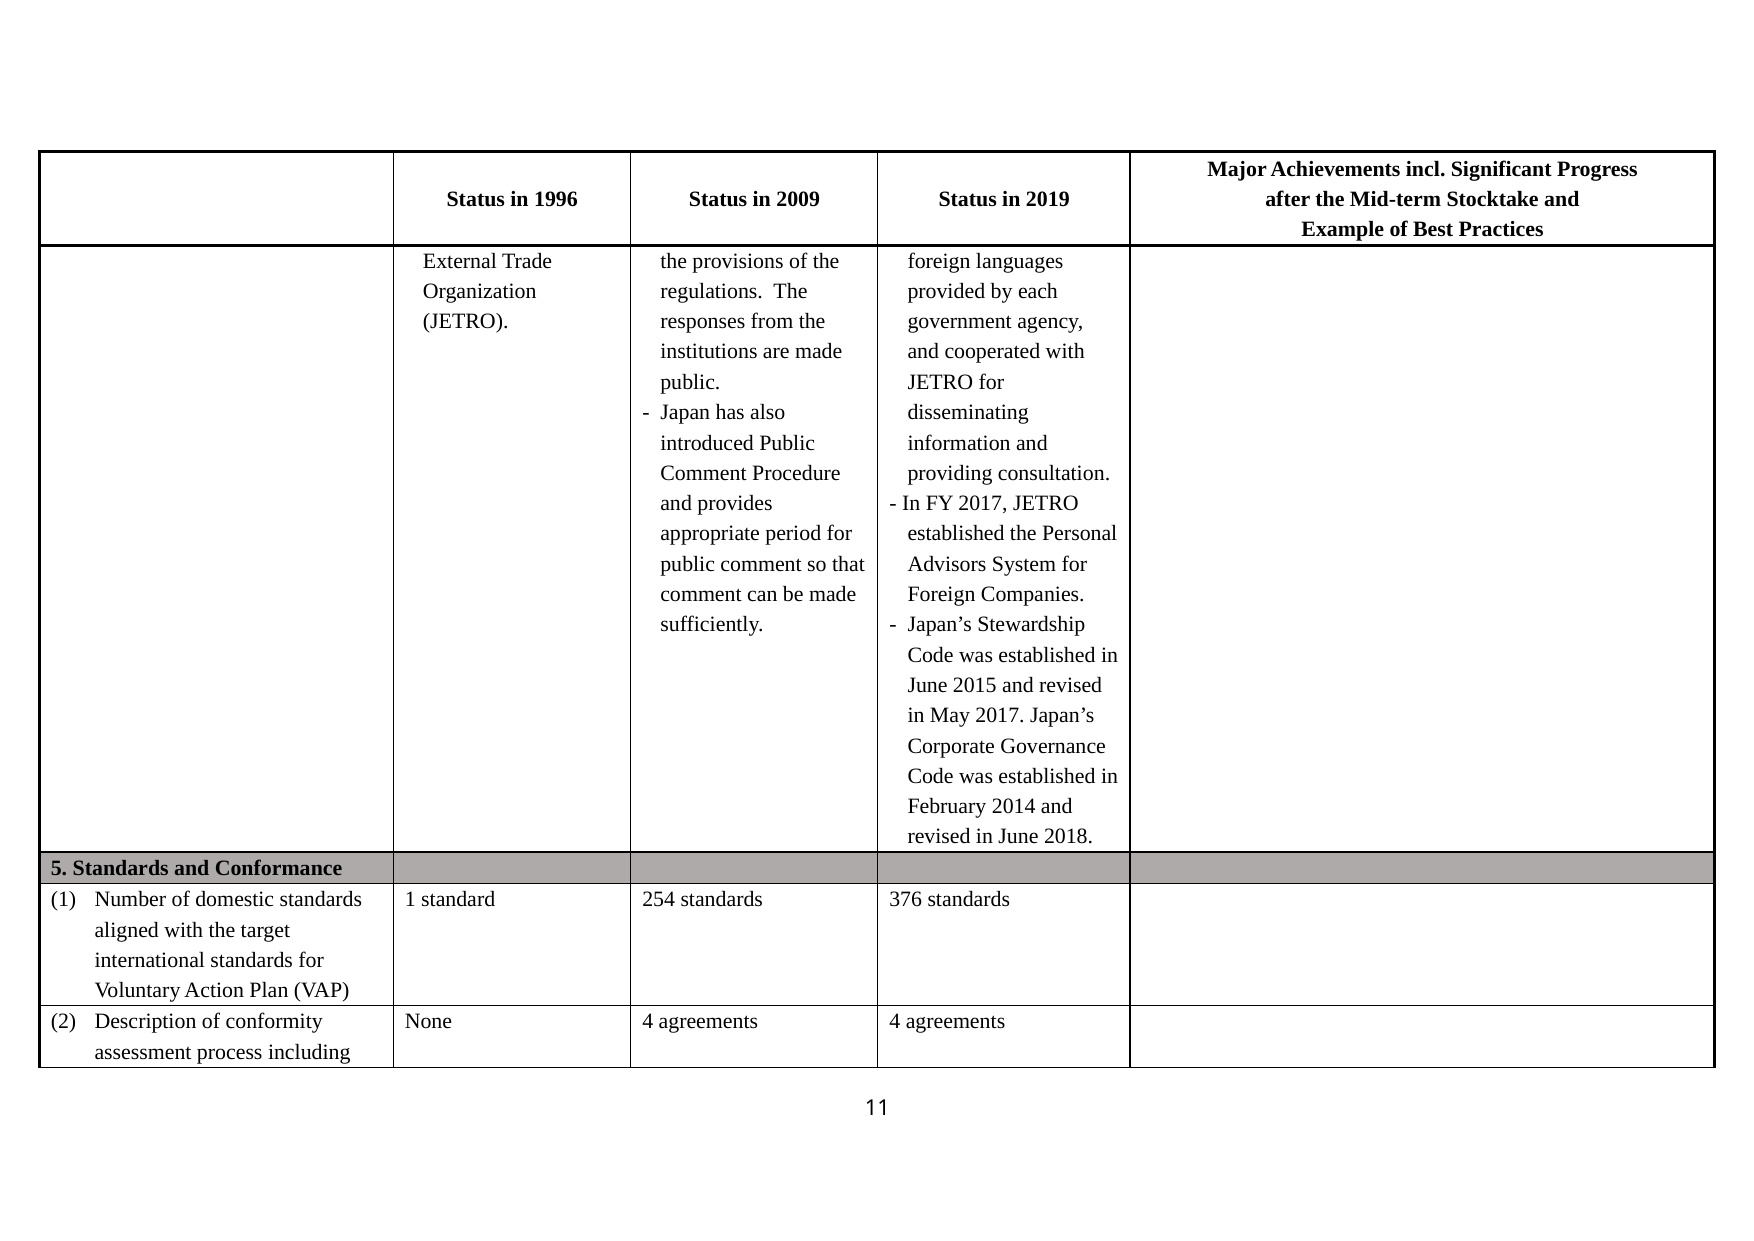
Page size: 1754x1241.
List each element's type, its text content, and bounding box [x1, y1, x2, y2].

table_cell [631, 247, 877, 851]
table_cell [41, 247, 393, 851]
table_cell 5. Standards and Conformance [41, 853, 393, 883]
table_cell 254 standards [631, 884, 877, 1005]
table_cell 4 agreements [878, 1006, 1129, 1067]
table_cell Number of domestic standards aligned with the target international standards for Voluntary Action Plan (VAP) [41, 884, 393, 1005]
table_header Major Achievements incl. Significant Progress after the Mid-term Stocktake and Example of Best Practices [1131, 153, 1713, 244]
table_header Status in 2019 [878, 153, 1129, 244]
table_header [41, 153, 393, 244]
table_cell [41, 1006, 393, 1067]
table_cell 376 standards [878, 884, 1129, 1005]
table_cell [394, 853, 630, 883]
table_cell [1131, 1006, 1713, 1067]
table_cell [394, 247, 630, 851]
table_header Status in 2009 [631, 153, 877, 244]
table_cell [631, 853, 877, 883]
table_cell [1131, 247, 1713, 851]
table_cell 4 agreements [631, 1006, 877, 1067]
table_cell [1131, 884, 1713, 1005]
table_cell None [394, 1006, 630, 1067]
table_cell 1 standard [394, 884, 630, 1005]
table_cell [878, 853, 1129, 883]
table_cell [878, 247, 1129, 851]
table_header Status in 1996 [394, 153, 630, 244]
table_cell [1131, 853, 1713, 883]
